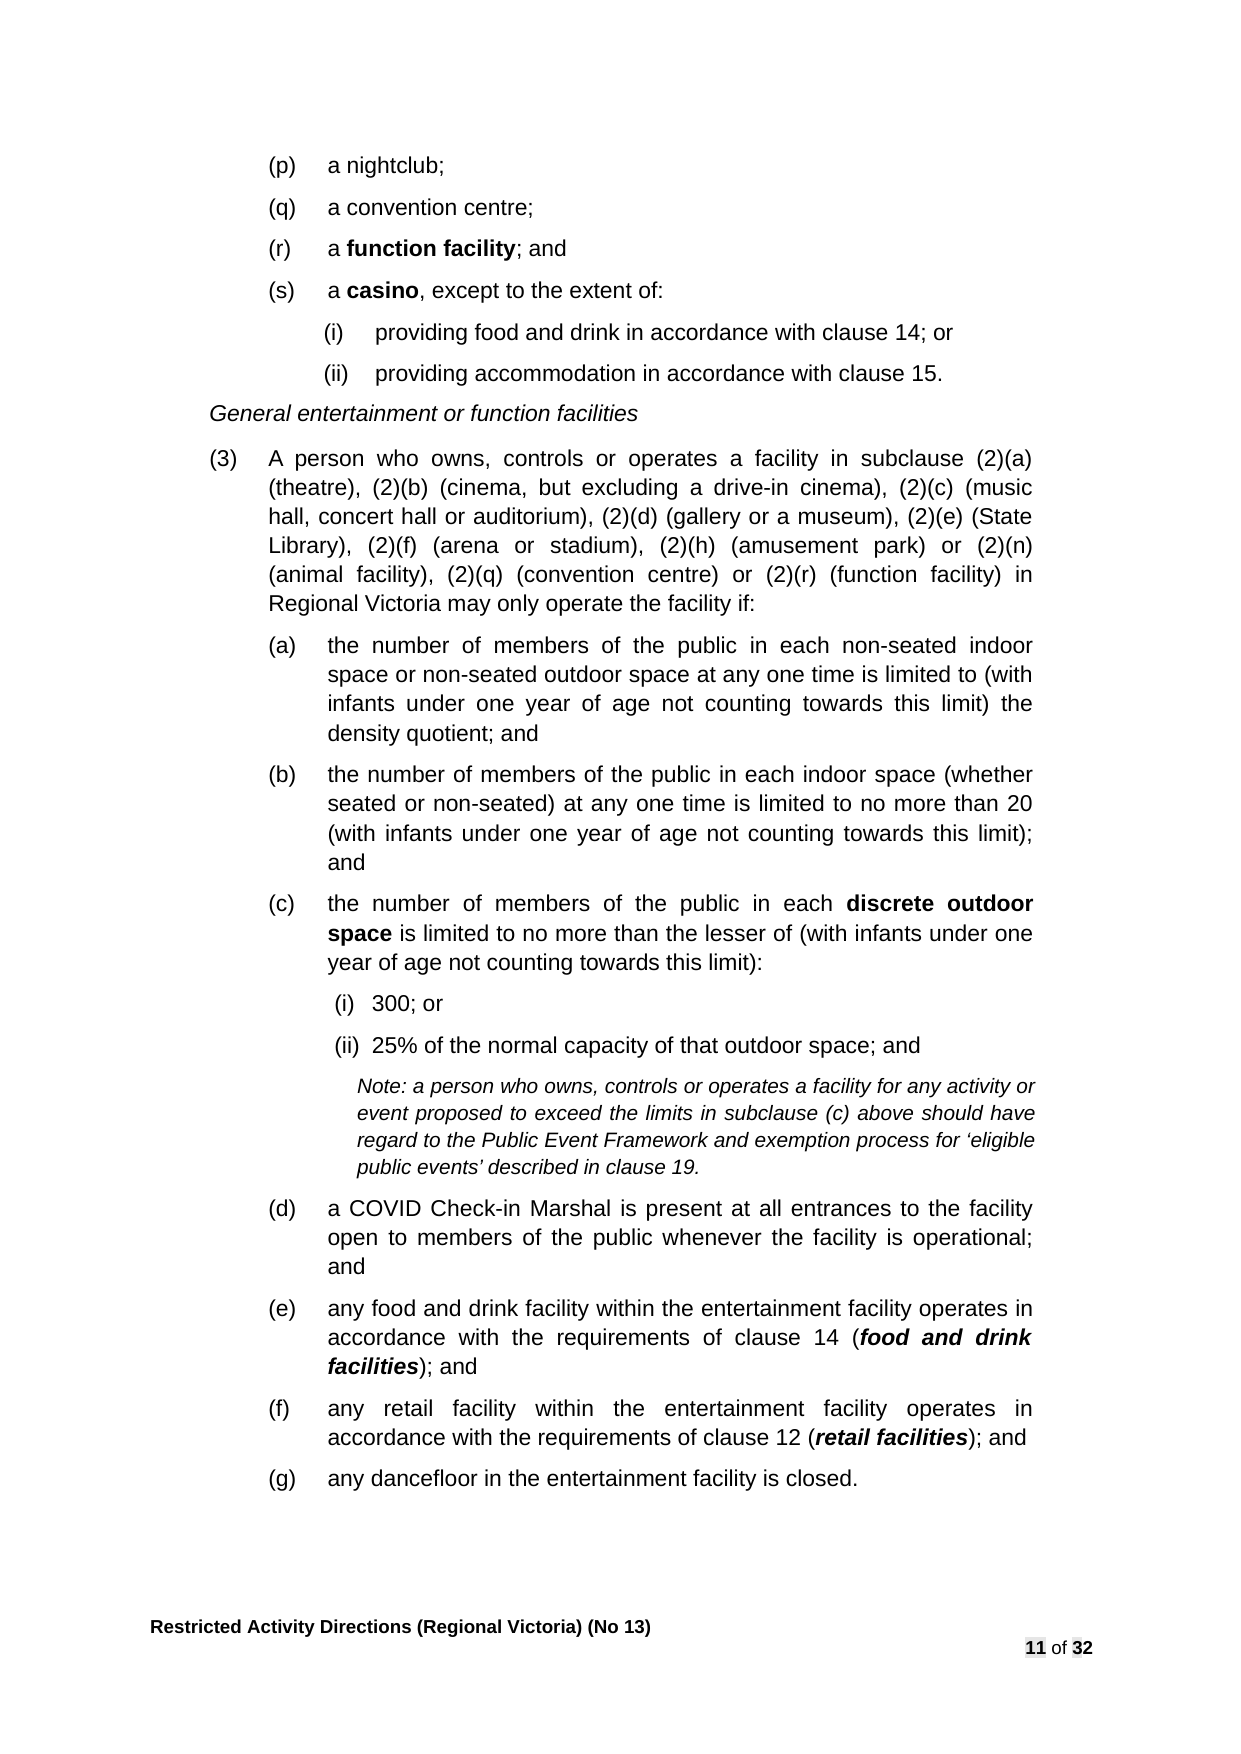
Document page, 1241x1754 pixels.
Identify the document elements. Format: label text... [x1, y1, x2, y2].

list any dancefloor in the entertainment facility is closed. [268, 1463, 1034, 1493]
list the number of members of the public in each non-seated indoor space or non-seated outdoor space at any one time is limited to (with infants under one year of age not counting towards this limit) the density quotient; and [268, 630, 1034, 747]
list any retail facility within the entertainment facility operates in accordance with the requirements of clause 12 (retail facilities); and [268, 1393, 1034, 1451]
list providing food and drink in accordance with clause 14; or [323, 317, 1034, 346]
text Note: a person who owns, controls or operates a facility for any activity or event proposed to exceed the limits in subclause (c) above should have regard to the Public Event Framework and exemption process for ‘eligible public events’ described in clause 19. [357, 1072, 1038, 1180]
list a function facility; and [268, 233, 1034, 262]
list the number of members of the public in each indoor space (whether seated or non-seated) at any one time is limited to no more than 20 (with infants under one year of age not counting towards this limit); and [268, 759, 1034, 876]
list 25% of the normal capacity of that outdoor space; and [334, 1030, 1034, 1059]
list A person who owns, controls or operates a facility in subclause (2)(a) (theatre), (2)(b) (cinema, but excluding a drive-in cinema), (2)(c) (music hall, concert hall or auditorium), (2)(d) (gallery or a museum), (2)(e) (State Library), (2)(f) (arena or stadium), (2)(h) (amusement park) or (2)(n) (animal facility), (2)(q) (convention centre) or (2)(r) (function facility) in Regional Victoria may only operate the facility if: [209, 443, 1034, 618]
list the number of members of the public in each discrete outdoor space is limited to no more than the lesser of (with infants under one year of age not counting towards this limit): [268, 888, 1034, 976]
list 300; or [334, 988, 1034, 1018]
list any food and drink facility within the entertainment facility operates in accordance with the requirements of clause 14 (food and drink facilities); and [268, 1293, 1034, 1380]
list a nightclub; [268, 150, 1034, 179]
list a casino, except to the extent of: [268, 275, 1034, 304]
list a convention centre; [268, 192, 1034, 221]
text General entertainment or function facilities [209, 400, 1093, 426]
list a COVID Check-in Marshal is present at all entrances to the facility open to members of the public whenever the facility is operational; and [268, 1193, 1034, 1280]
list providing accommodation in accordance with clause 15. [323, 358, 1034, 387]
